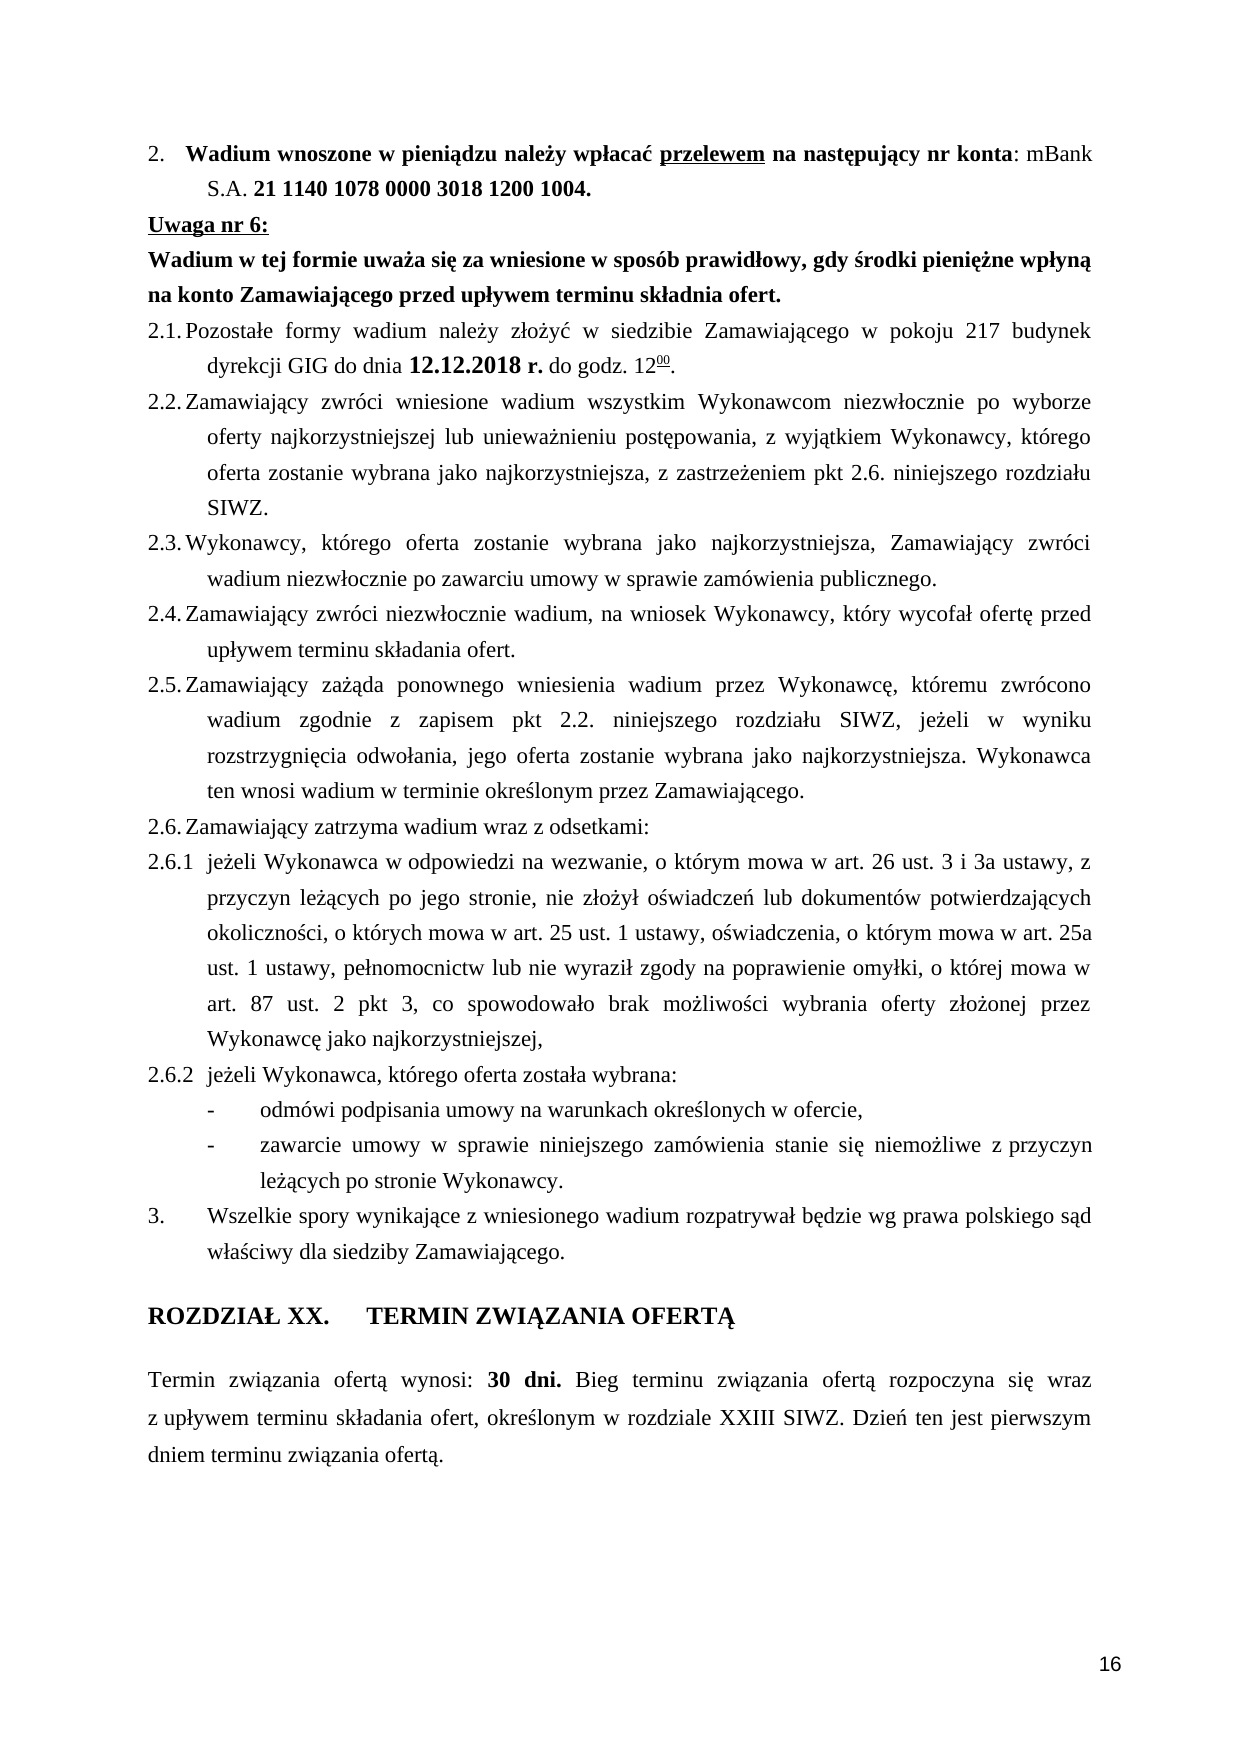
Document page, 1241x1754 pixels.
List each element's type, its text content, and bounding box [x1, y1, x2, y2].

list Zamawiający zwróci wniesione wadium wszystkim Wykonawcom niezwłocznie po wyborze oferty najkorzystniejszej lub unieważnieniu postępowania, z wyjątkiem Wykonawcy, którego oferta zostanie wybrana jako najkorzystniejsza, z zastrzeżeniem pkt 2.6. niniejszego rozdziału SIWZ. [148, 381, 1092, 522]
list Zamawiający zwróci niezwłocznie wadium, na wniosek Wykonawcy, który wycofał ofertę przed upływem terminu składania ofert. [148, 593, 1092, 664]
text Uwaga nr 6: [148, 204, 1092, 239]
subtitle ROZDZIAŁ XX. TERMIN ZWIĄZANIA OFERTĄ [148, 1291, 1092, 1333]
text - zawarcie umowy w sprawie niniejszego zamówienia stanie się niemożliwe z przyczyn leżących po stronie Wykonawcy. [207, 1124, 1092, 1195]
list Zamawiający zażąda ponownego wniesienia wadium przez Wykonawcę, któremu zwrócono wadium zgodnie z zapisem pkt 2.2. niniejszego rozdziału SIWZ, jeżeli w wyniku rozstrzygnięcia odwołania, jego oferta zostanie wybrana jako najkorzystniejsza. Wykonawca ten wnosi wadium w terminie określonym przez Zamawiającego. [148, 664, 1092, 806]
list Zamawiający zatrzyma wadium wraz z odsetkami: [148, 806, 1092, 841]
list Wszelkie spory wynikające z wniesionego wadium rozpatrywał będzie wg prawa polskiego sąd właściwy dla siedziby Zamawiającego. [148, 1195, 1092, 1266]
list Wadium wnoszone w pieniądzu należy wpłacać przelewem na następujący nr konta: mBank S.A. 21 1140 1078 0000 3018 1200 1004. [148, 133, 1092, 204]
list Wykonawcy, którego oferta zostanie wybrana jako najkorzystniejsza, Zamawiający zwróci wadium niezwłocznie po zawarciu umowy w sprawie zamówienia publicznego. [148, 522, 1092, 593]
text 2.6.2 jeżeli Wykonawca, którego oferta została wybrana: [148, 1054, 1092, 1089]
text Wadium w tej formie uważa się za wniesione w sposób prawidłowy, gdy środki pieniężne wpłyną na konto Zamawiającego przed upływem terminu składnia ofert. [148, 239, 1092, 310]
text Termin związania ofertą wynosi: 30 dni. Bieg terminu związania ofertą rozpoczyna się wraz z upływem terminu składania ofert, określonym w rozdziale XXIII SIWZ. Dzień ten jest pierwszym dniem terminu związania ofertą. [148, 1358, 1092, 1470]
list Pozostałe formy wadium należy złożyć w siedzibie Zamawiającego w pokoju 217 budynek dyrekcji GIG do dnia 12.12.2018 r. do godz. 1200. [148, 310, 1092, 381]
list 2.6.1 jeżeli Wykonawca w odpowiedzi na wezwanie, o którym mowa w art. 26 ust. 3 i 3a ustawy, z przyczyn leżących po jego stronie, nie złożył oświadczeń lub dokumentów potwierdzających okoliczności, o których mowa w art. 25 ust. 1 ustawy, oświadczenia, o którym mowa w art. 25a ust. 1 ustawy, pełnomocnictw lub nie wyraził zgody na poprawienie omyłki, o której mowa w art. 87 ust. 2 pkt 3, co spowodowało brak możliwości wybrania oferty złożonej przez Wykonawcę jako najkorzystniejszej, [148, 841, 1092, 1054]
text - odmówi podpisania umowy na warunkach określonych w ofercie, [207, 1089, 1092, 1124]
